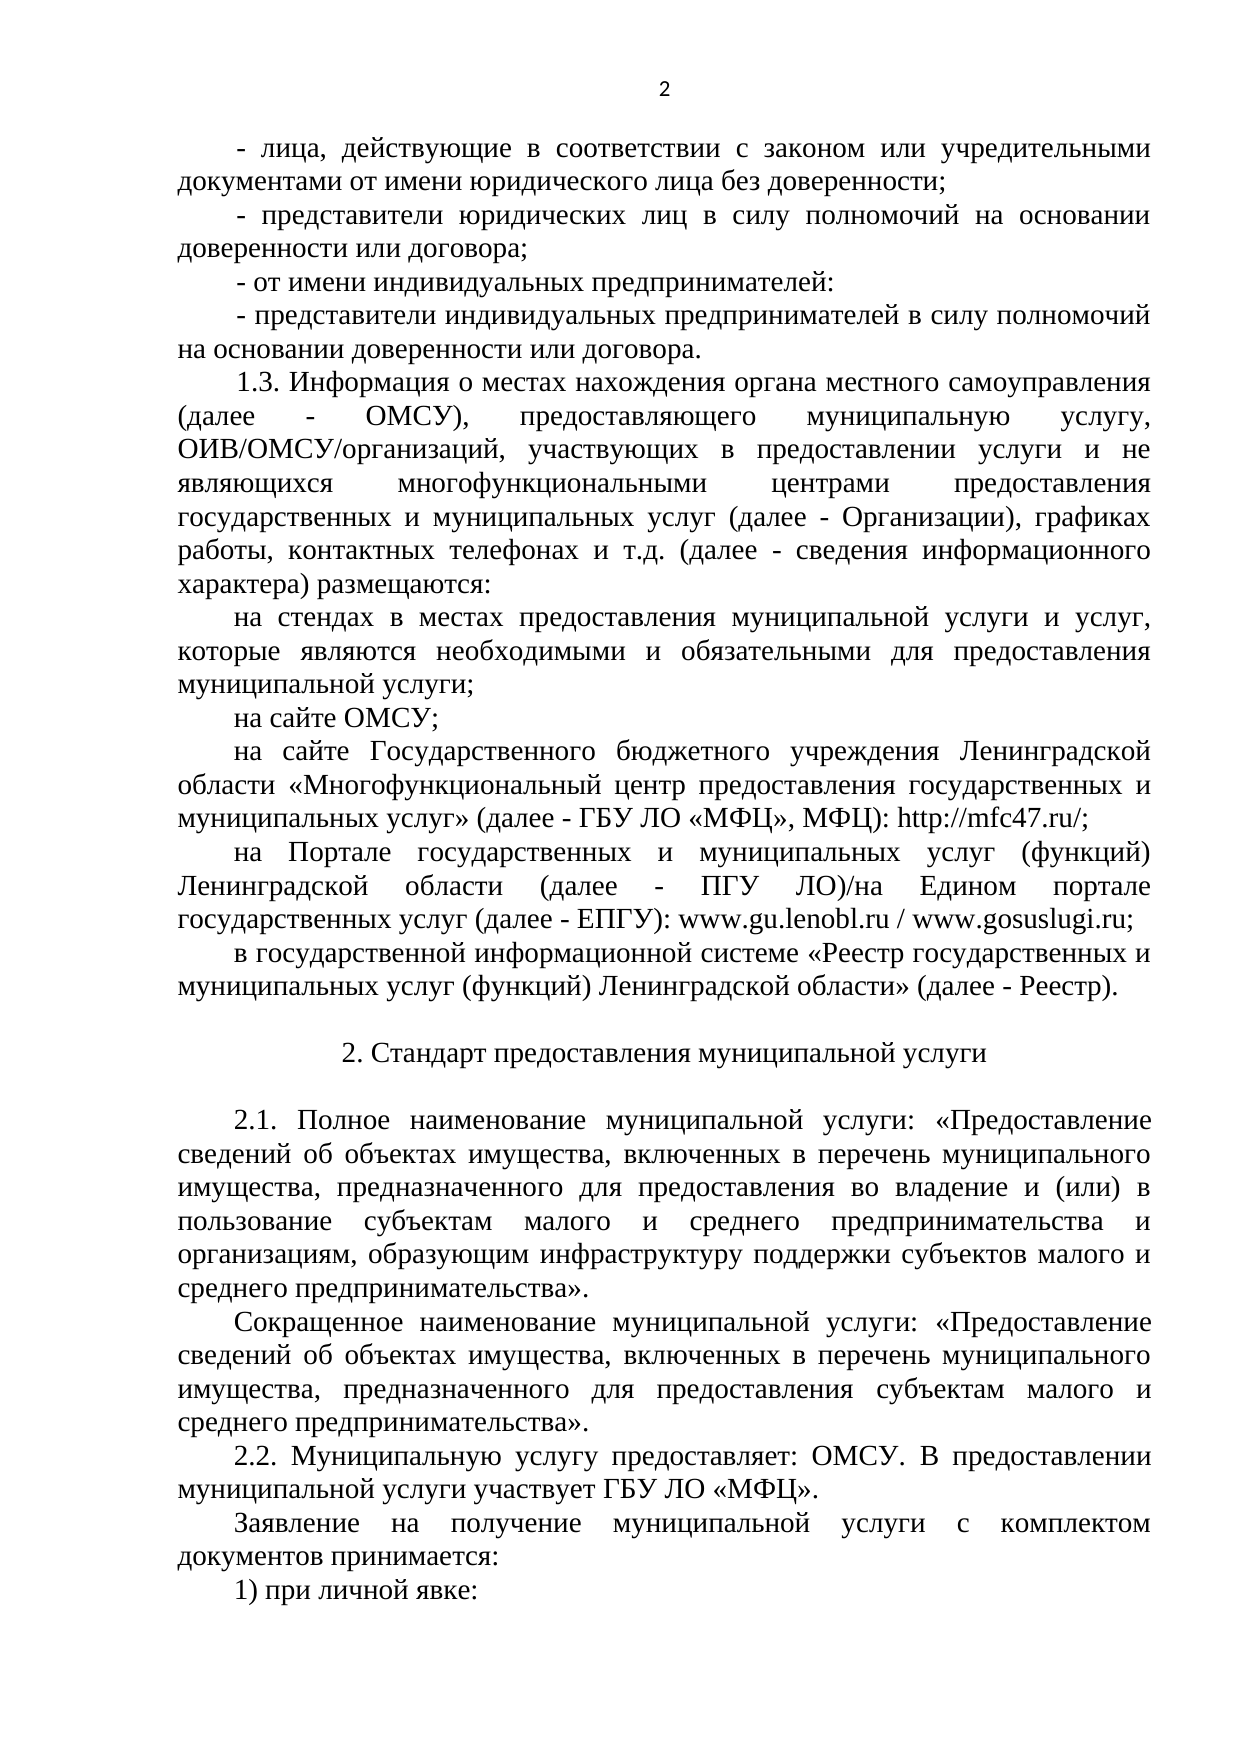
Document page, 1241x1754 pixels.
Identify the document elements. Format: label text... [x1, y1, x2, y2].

text 2.1. Полное наименование муниципальной услуги: «Предоставление сведений об объектах имущества, включенных в перечень муниципального имущества, предназначенного для предоставления во владение и (или) в пользование субъектам малого и среднего предпринимательства и организациям, образующим инфраструктуру поддержки субъектов малого и среднего предпринимательства». [177, 1102, 1152, 1304]
text на стендах в местах предоставления муниципальной услуги и услуг, которые являются необходимыми и обязательными для предоставления муниципальной услуги; [177, 599, 1152, 700]
text - представители юридических лиц в силу полномочий на основании доверенности или договора; [177, 197, 1152, 264]
text Сокращенное наименование муниципальной услуги: «Предоставление сведений об объектах имущества, включенных в перечень муниципального имущества, предназначенного для предоставления субъектам малого и среднего предпринимательства». [177, 1304, 1152, 1438]
text 2.2. Муниципальную услугу предоставляет: ОМСУ. В предоставлении муниципальной услуги участвует ГБУ ЛО «МФЦ». [177, 1438, 1152, 1505]
text 2. Стандарт предоставления муниципальной услуги [177, 1035, 1152, 1069]
text - от имени индивидуальных предпринимателей: [177, 264, 1152, 297]
text в государственной информационной системе «Реестр государственных и муниципальных услуг (функций) Ленинградской области» (далее - Реестр). [177, 935, 1152, 1002]
text на сайте ОМСУ; [177, 700, 1152, 733]
text - представители индивидуальных предпринимателей в силу полномочий на основании доверенности или договора. [177, 297, 1152, 364]
text на сайте Государственного бюджетного учреждения Ленинградской области «Многофункциональный центр предоставления государственных и муниципальных услуг» (далее - ГБУ ЛО «МФЦ», МФЦ): http://mfc47.ru/; [177, 733, 1152, 834]
text - лица, действующие в соответствии с законом или учредительными документами от имени юридического лица без доверенности; [177, 130, 1152, 197]
text 1.3. Информация о местах нахождения органа местного самоуправления (далее - ОМСУ), предоставляющего муниципальную услугу, ОИВ/ОМСУ/организаций, участвующих в предоставлении услуги и не являющихся многофункциональными центрами предоставления государственных и муниципальных услуг (далее - Организации), графиках работы, контактных телефонах и т.д. (далее - сведения информационного характера) размещаются: [177, 364, 1152, 599]
text 1) при личной явке: [177, 1572, 1152, 1606]
text на Портале государственных и муниципальных услуг (функций) Ленинградской области (далее - ПГУ ЛО)/на Едином портале государственных услуг (далее - ЕПГУ): www.gu.lenobl.ru / www.gosuslugi.ru; [177, 834, 1152, 935]
text Заявление на получение муниципальной услуги с комплектом документов принимается: [177, 1505, 1152, 1572]
